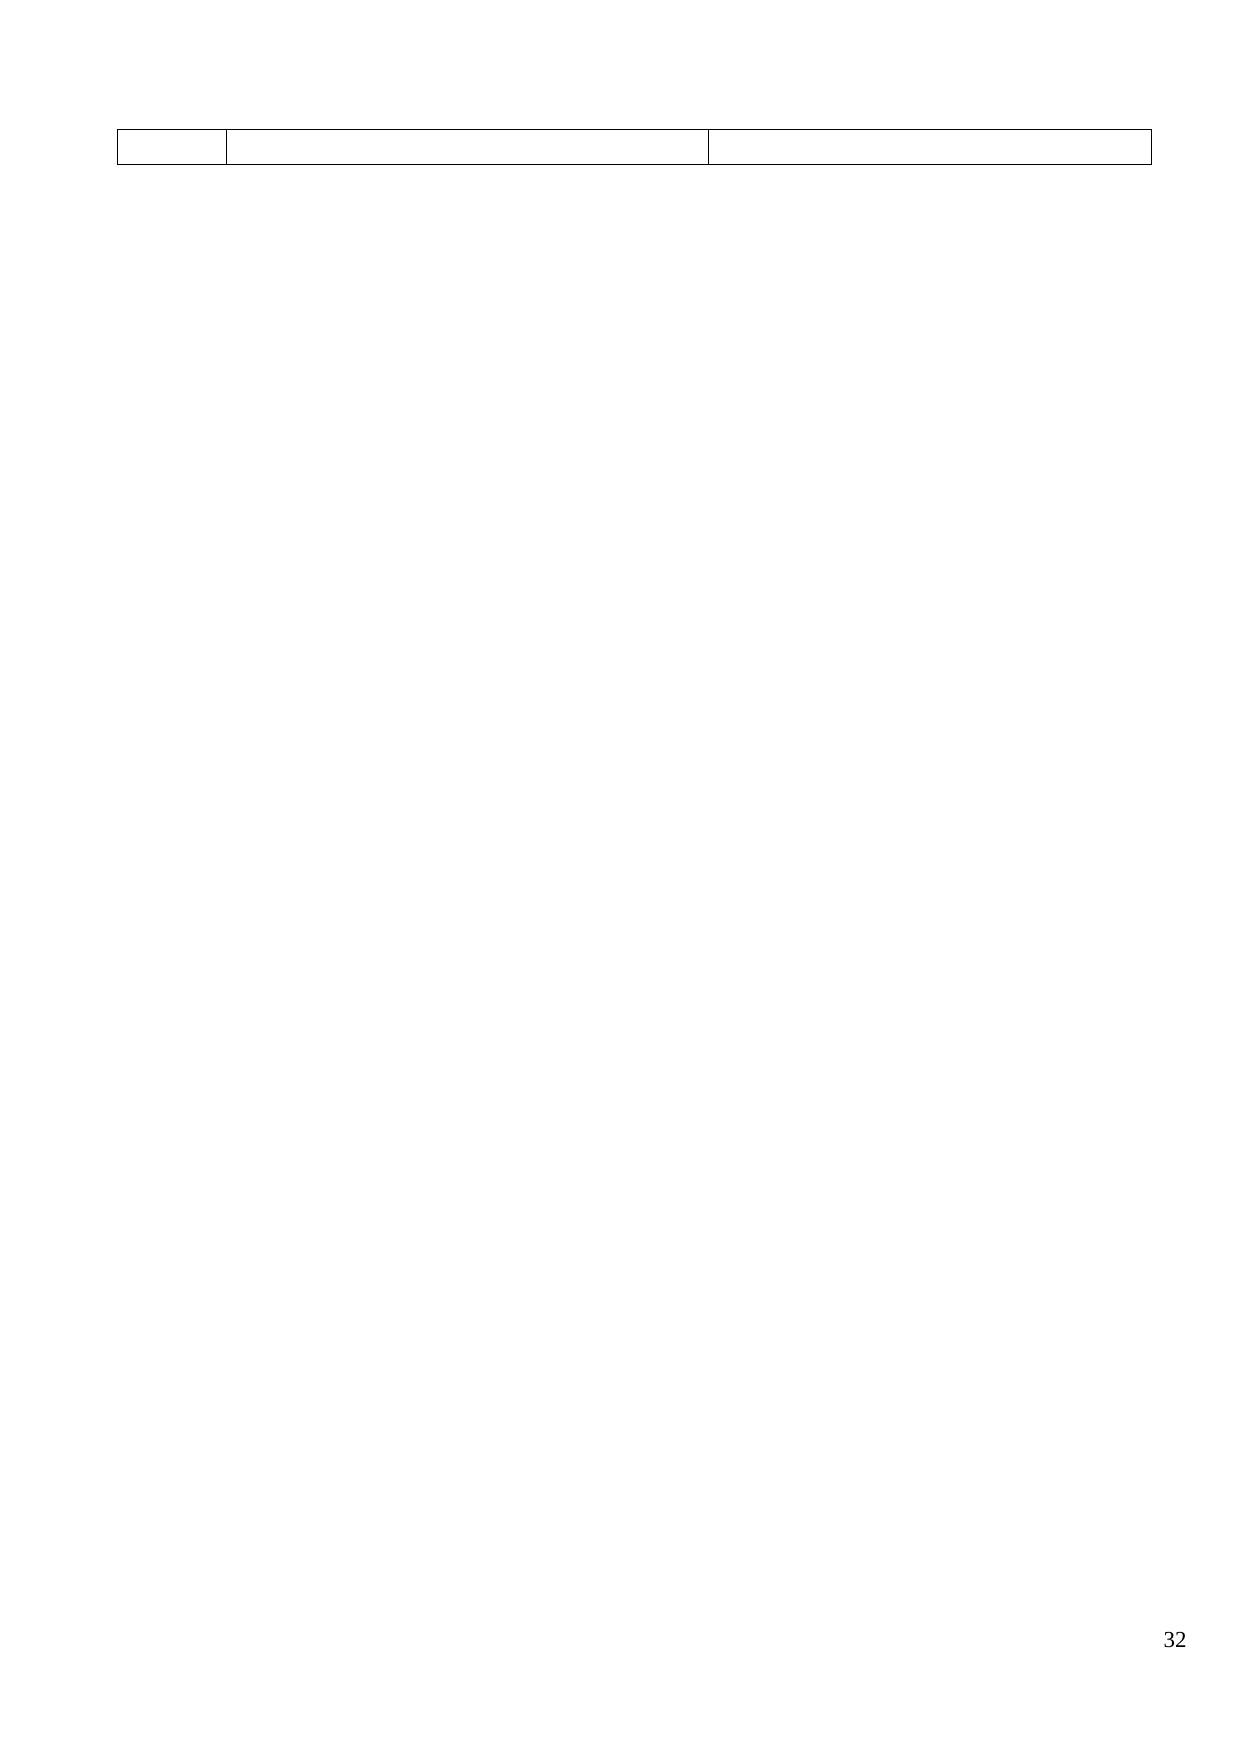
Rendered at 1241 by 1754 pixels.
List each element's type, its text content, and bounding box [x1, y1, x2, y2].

table_cell 2.2 [118, 130, 226, 163]
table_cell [227, 130, 708, 163]
table_cell [709, 130, 1151, 163]
